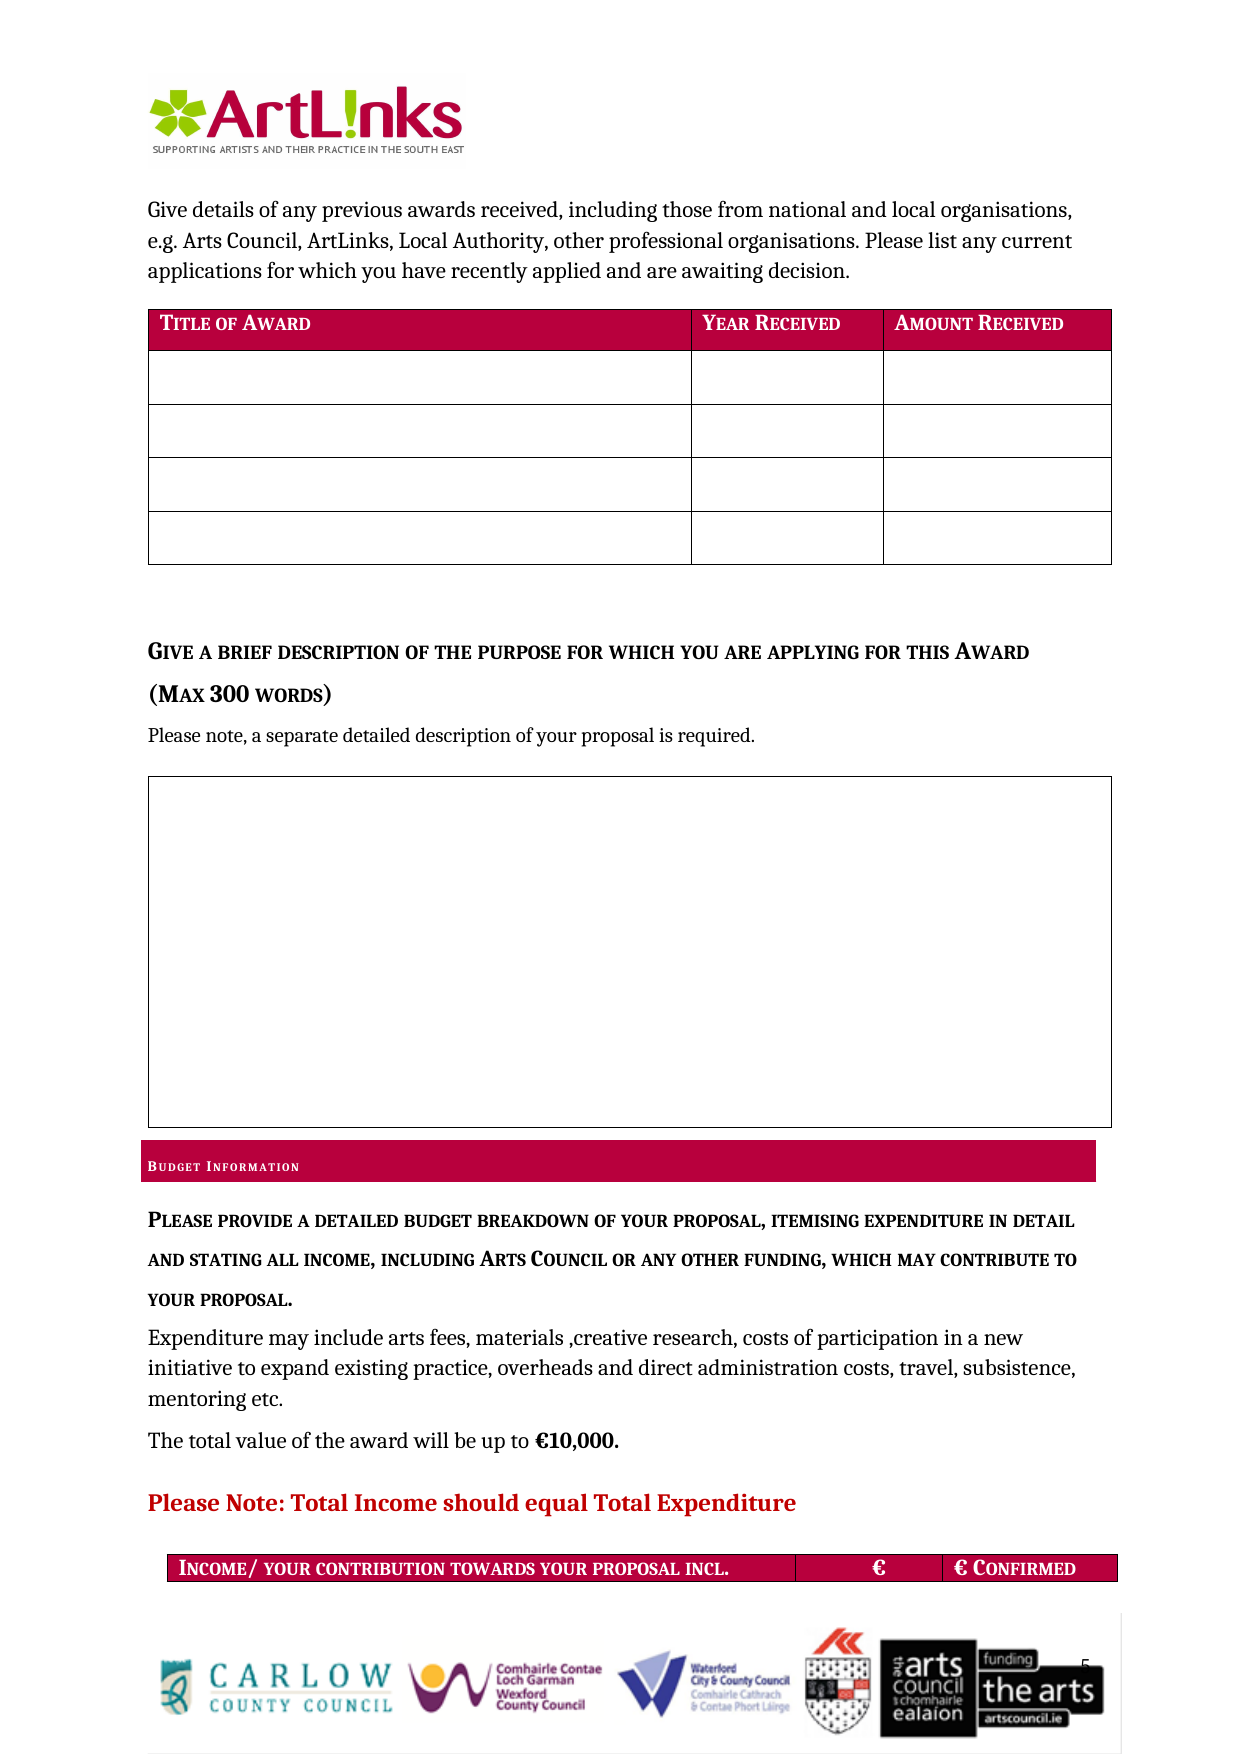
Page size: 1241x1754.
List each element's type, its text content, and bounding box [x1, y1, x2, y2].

text Give details of any previous awards received, including those from national and local organisations, e.g. Arts Council, ArtLinks, Local Authority, other professional organisations. Please list any current applications for which you have recently applied and are awaiting decision. [148, 197, 1090, 284]
table_header Income/ your contribution towards your proposal incl. other funding (please itemise) [168, 1555, 795, 1581]
table_cell [692, 512, 883, 564]
table_cell [884, 458, 1111, 511]
table_cell [149, 458, 691, 511]
table_header Amount Received [884, 310, 1111, 350]
text Please Note: Total Income should equal Total Expenditure [148, 1488, 1090, 1517]
table_header Title of Award [149, 310, 691, 350]
text Please provide a detailed budget breakdown of your proposal, itemising expenditure in detail and stating all income, including Arts Council or any other funding, which may contribute to your proposal. [148, 1207, 1090, 1312]
table_cell [692, 458, 883, 511]
text Expenditure may include arts fees, materials ,creative research, costs of participation in a new initiative to expand existing practice, overheads and direct administration costs, travel, subsistence, mentoring etc. [148, 1325, 1090, 1412]
table_header € [796, 1555, 942, 1581]
table_cell [149, 405, 691, 457]
subtitle Budget Information [148, 1147, 1090, 1175]
table_cell [149, 512, 691, 564]
table_cell [884, 351, 1111, 403]
table_header Year Received [692, 310, 883, 350]
text The total value of the award will be up to €10,000. [148, 1428, 1090, 1454]
table_cell [884, 405, 1111, 457]
table_cell [692, 351, 883, 403]
picture [147, 1613, 1123, 1754]
table_cell [692, 405, 883, 457]
text Give a brief description of the purpose for which you are applying for this Award (Max 300 words) [148, 637, 1090, 709]
table_header € Confirmed (please tick) [943, 1555, 1117, 1581]
text Please note, a separate detailed description of your proposal is required. [148, 723, 1090, 747]
picture [147, 73, 467, 169]
table_header [149, 777, 1111, 1127]
table_cell [884, 512, 1111, 564]
table_cell [149, 351, 691, 403]
